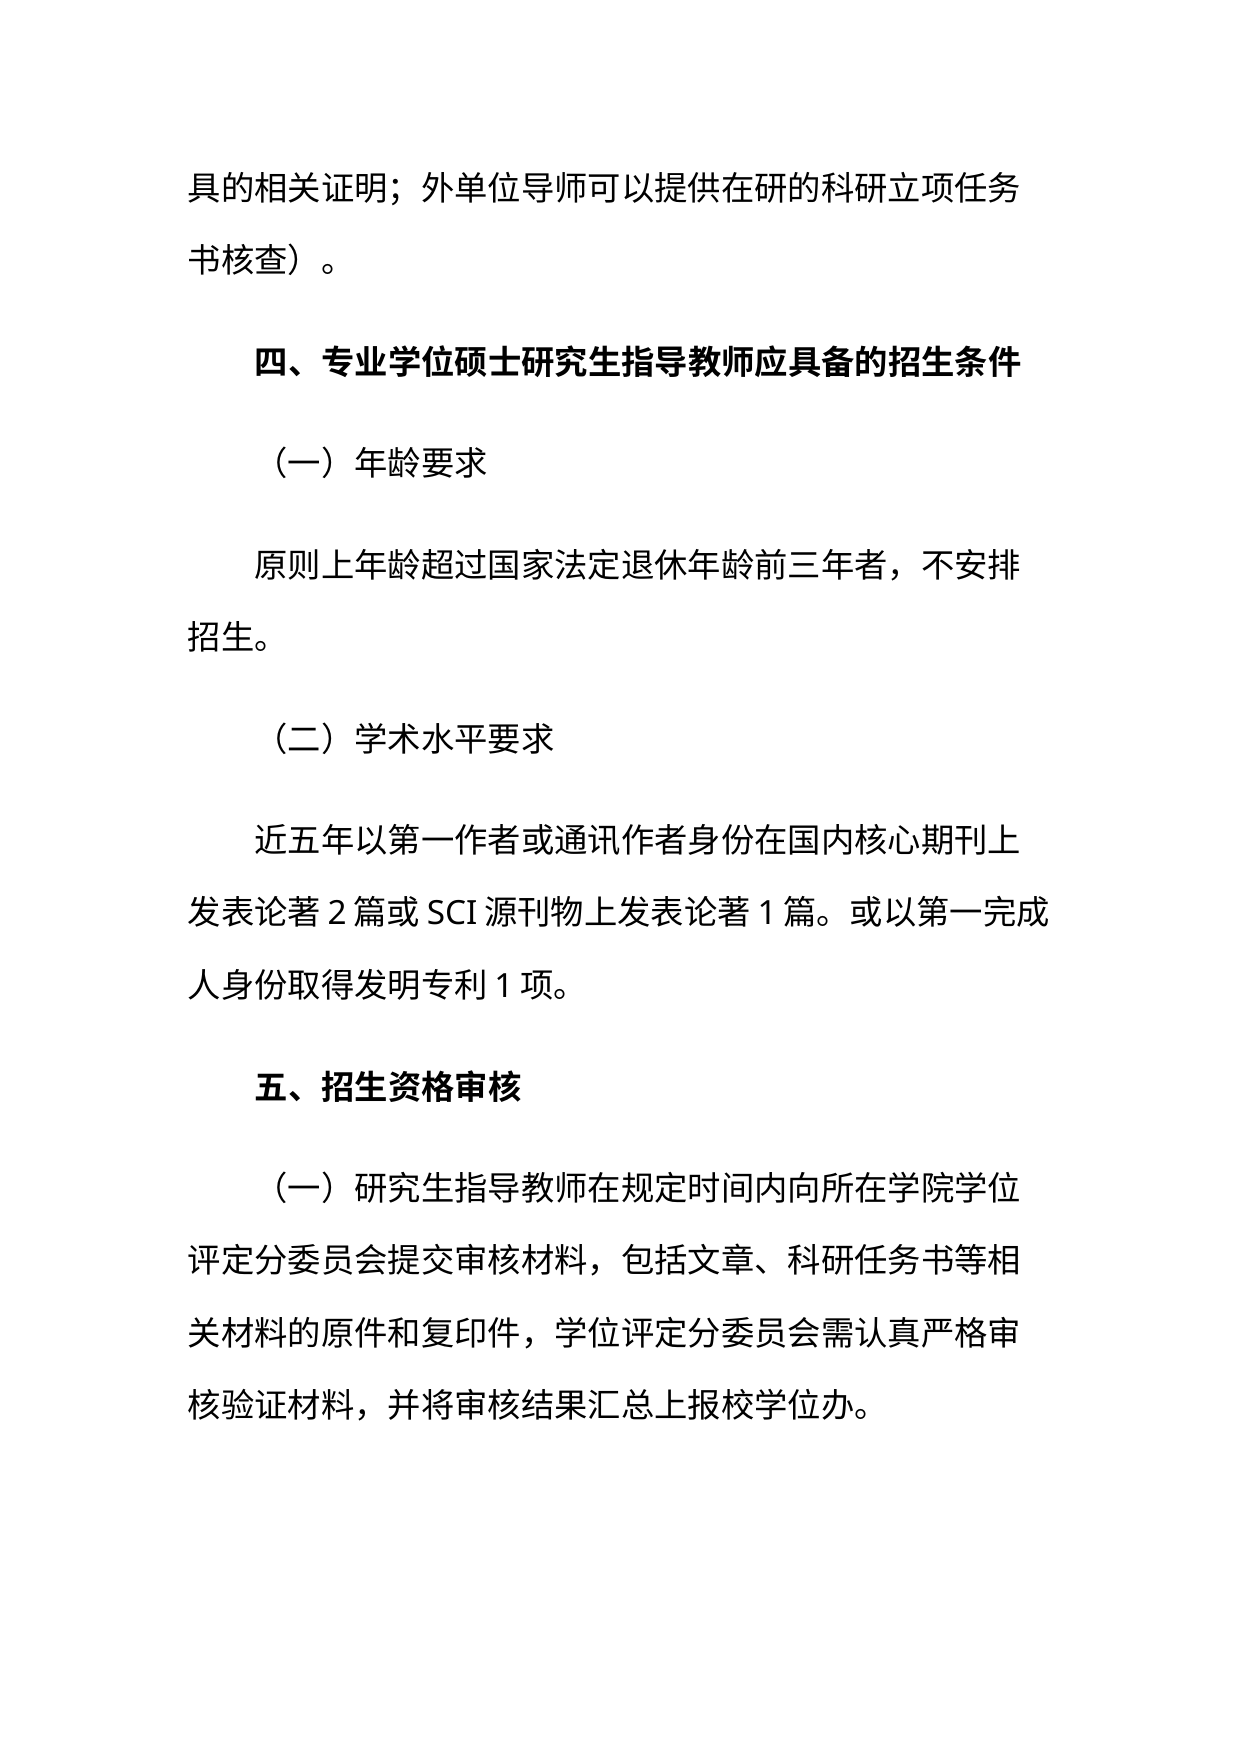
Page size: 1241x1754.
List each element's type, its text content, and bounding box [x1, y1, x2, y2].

text （一）研究生指导教师在规定时间内向所在学院学位评定分委员会提交审核材料，包括文章、科研任务书等相关材料的原件和复印件，学位评定分委员会需认真严格审核验证材料，并将审核结果汇总上报校学位办。 [187, 1162, 1053, 1427]
text 原则上年龄超过国家法定退休年龄前三年者，不安排招生。 [187, 539, 1053, 659]
text 五、招生资格审核 [187, 1060, 1053, 1109]
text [187, 162, 1053, 282]
text 四、专业学位硕士研究生指导教师应具备的招生条件 [187, 336, 1053, 384]
text （一）年龄要求 [187, 437, 1053, 485]
text （二）学术水平要求 [187, 712, 1053, 761]
text 近五年以第一作者或通讯作者身份在国内核心期刊上发表论著2篇或SCI源刊物上发表论著1篇。或以第一完成人身份取得发明专利1项。 [187, 814, 1053, 1007]
